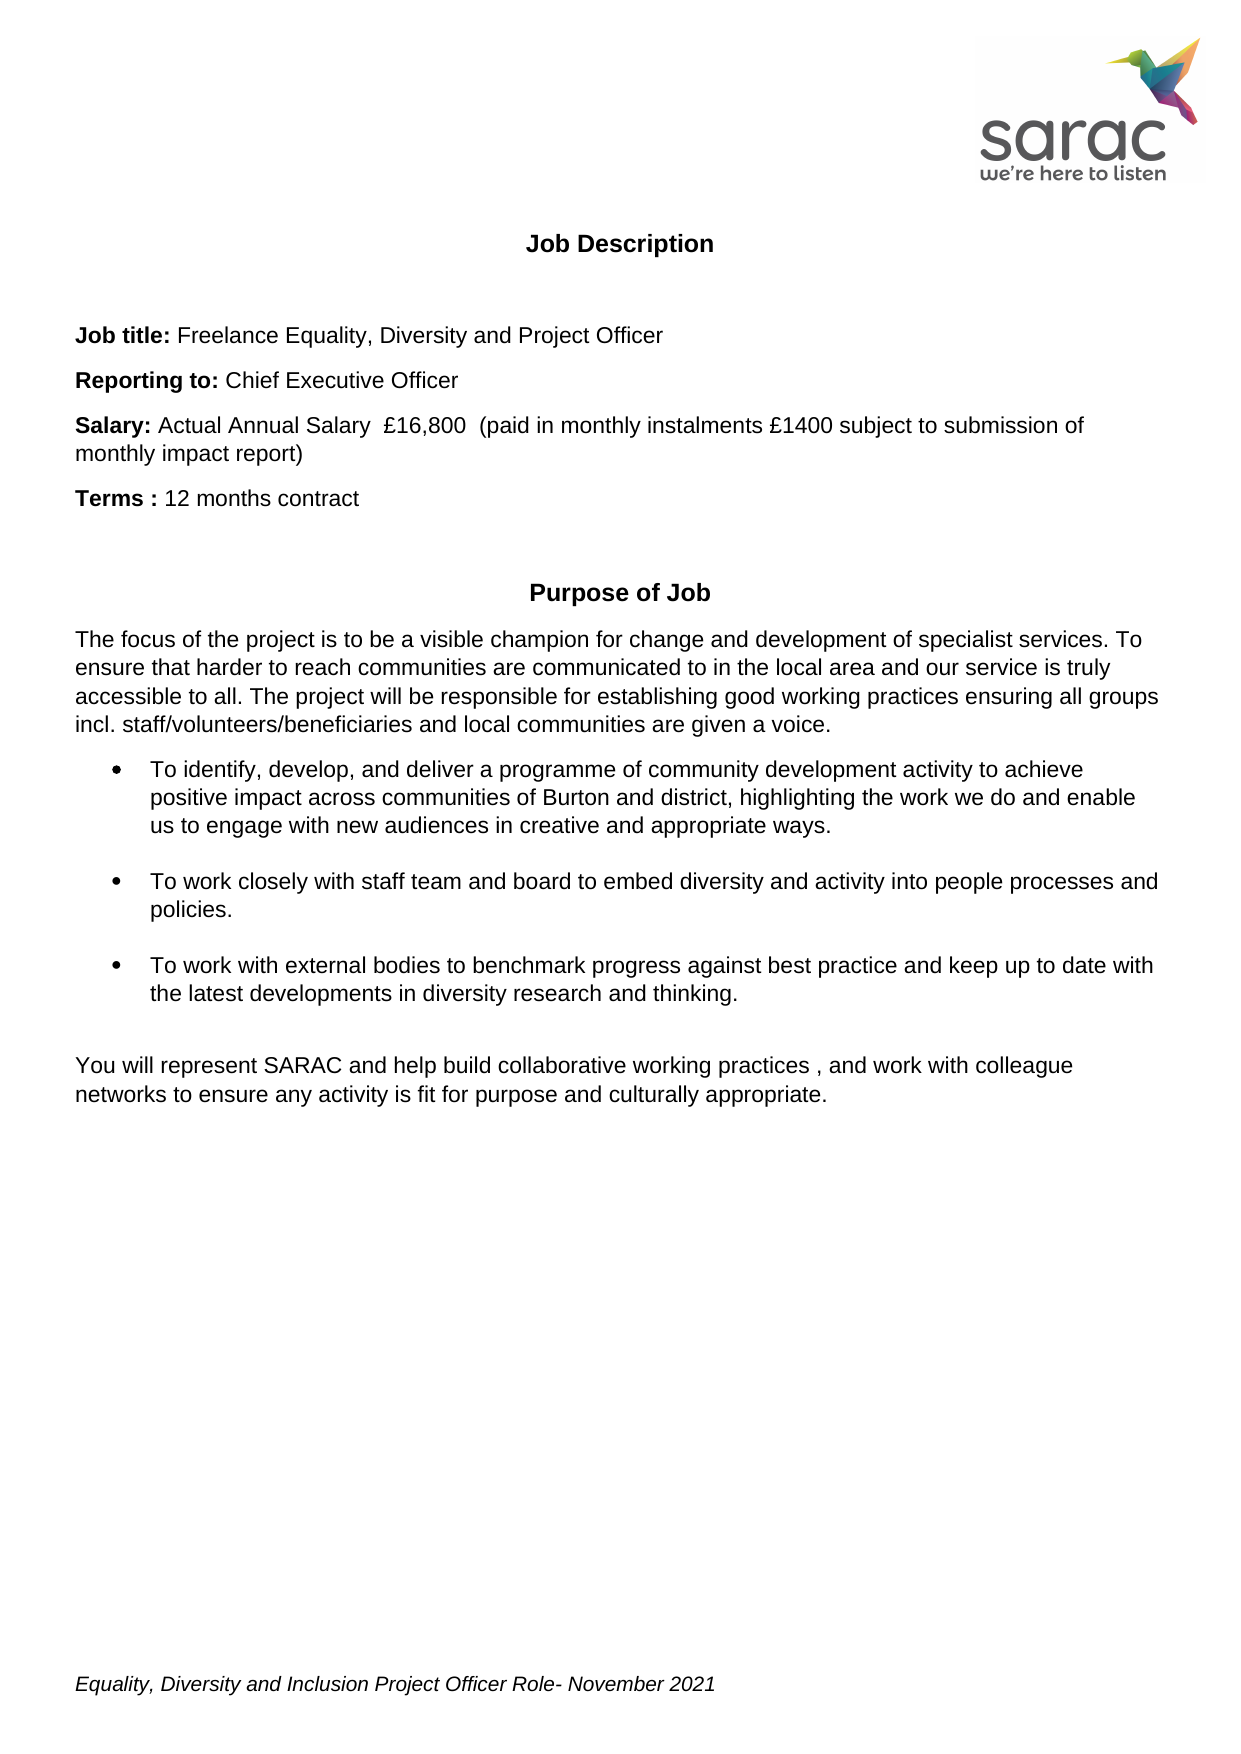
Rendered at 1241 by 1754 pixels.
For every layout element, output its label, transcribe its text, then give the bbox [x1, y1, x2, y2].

text Terms : 12 months contract [75, 485, 1165, 512]
text You will represent SARAC and help build collaborative working practices , and work with colleague networks to ensure any activity is fit for purpose and culturally appropriate. [75, 1052, 1165, 1107]
text The focus of the project is to be a visible champion for change and development of specialist services. To ensure that harder to reach communities are communicated to in the local area and our service is truly accessible to all. The project will be responsible for establishing good working practices ensuring all groups incl. staff/volunteers/beneficiaries and local communities are given a voice. [75, 626, 1165, 737]
text Purpose of Job [75, 578, 1165, 607]
text Job title: Freelance Equality, Diversity and Project Officer [75, 322, 1165, 348]
picture [975, 36, 1207, 183]
text Reporting to: Chief Executive Officer [75, 367, 1165, 393]
list To work closely with staff team and board to embed diversity and activity into people processes and policies. [112, 868, 1165, 922]
text Job Description [75, 229, 1165, 257]
list To work with external bodies to benchmark progress against best practice and keep up to date with the latest developments in diversity research and thinking. [112, 952, 1165, 1006]
list To identify, develop, and deliver a programme of community development activity to achieve positive impact across communities of Burton and district, highlighting the work we do and enable us to engage with new audiences in creative and appropriate ways. [112, 756, 1165, 838]
text Salary: Actual Annual Salary £16,800 (paid in monthly instalments £1400 subject to submission of monthly impact report) [75, 412, 1165, 467]
